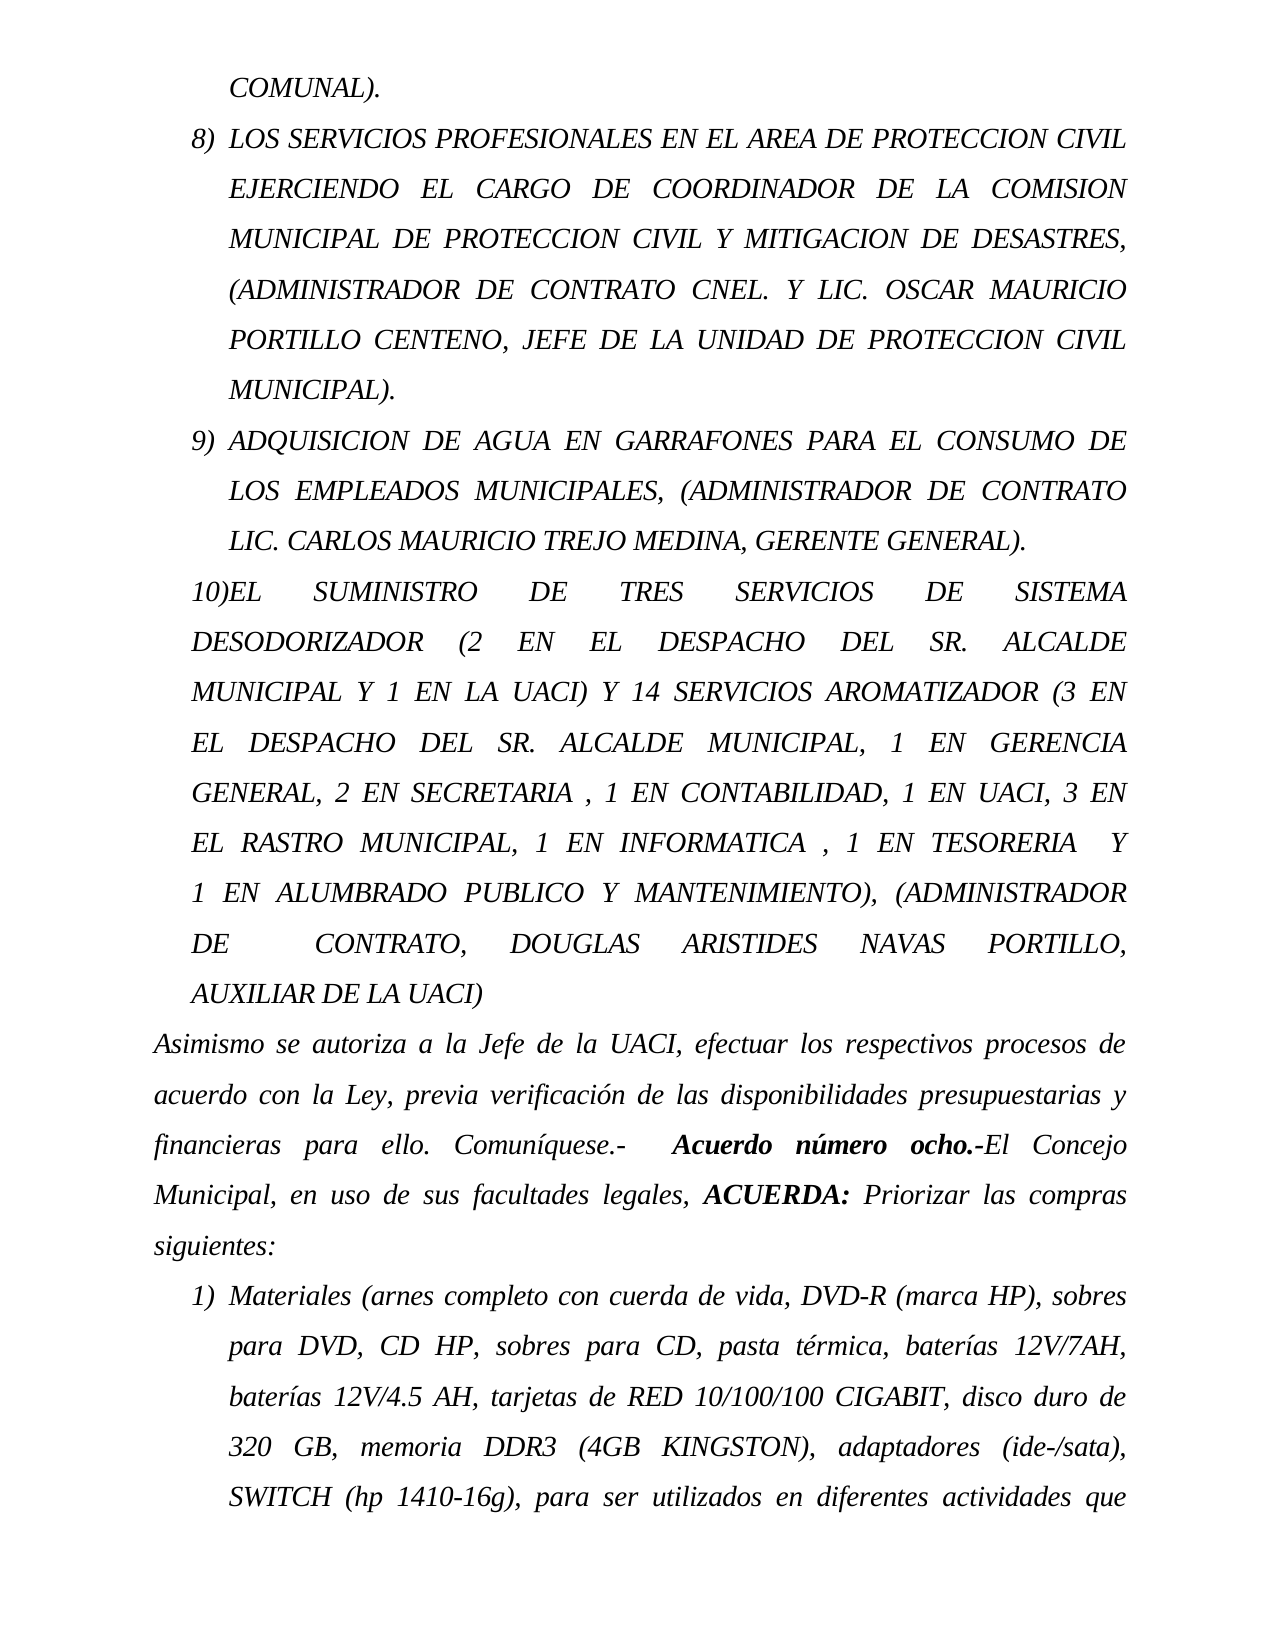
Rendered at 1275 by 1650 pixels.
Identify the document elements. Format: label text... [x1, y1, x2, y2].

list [191, 71, 1127, 104]
text Asimismo se autoriza a la Jefe de la UACI, efectuar los respectivos procesos de acuerdo con la Ley, previa verificación de las disponibilidades presupuestarias y financieras para ello. Comuníquese.- Acuerdo número ocho.-El Concejo Municipal, en uso de sus facultades legales, ACUERDA: Priorizar las compras siguientes: [153, 1027, 1127, 1262]
list ADQUISICION DE AGUA EN GARRAFONES PARA EL CONSUMO DE LOS EMPLEADOS MUNICIPALES, (ADMINISTRADOR DE CONTRATO LIC. CARLOS MAURICIO TREJO MEDINA, GERENTE GENERAL). [191, 423, 1127, 557]
list LOS SERVICIOS PROFESIONALES EN EL AREA DE PROTECCION CIVIL EJERCIENDO EL CARGO DE COORDINADOR DE LA COMISION MUNICIPAL DE PROTECCION CIVIL Y MITIGACION DE DESASTRES, (ADMINISTRADOR DE CONTRATO CNEL. Y LIC. OSCAR MAURICIO PORTILLO CENTENO, JEFE DE LA UNIDAD DE PROTECCION CIVIL MUNICIPAL). [191, 121, 1127, 406]
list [191, 1278, 1127, 1513]
text 10)EL SUMINISTRO DE TRES SERVICIOS DE SISTEMA DESODORIZADOR (2 EN EL DESPACHO DEL SR. ALCALDE MUNICIPAL Y 1 EN LA UACI) Y 14 SERVICIOS AROMATIZADOR (3 EN EL DESPACHO DEL SR. ALCALDE MUNICIPAL, 1 EN GERENCIA GENERAL, 2 EN SECRETARIA , 1 EN CONTABILIDAD, 1 EN UACI, 3 EN EL RASTRO MUNICIPAL, 1 EN INFORMATICA , 1 EN TESORERIA Y 1 EN ALUMBRADO PUBLICO Y MANTENIMIENTO), (ADMINISTRADOR DE CONTRATO, DOUGLAS ARISTIDES NAVAS PORTILLO, AUXILIAR DE LA UACI) [191, 574, 1127, 1010]
